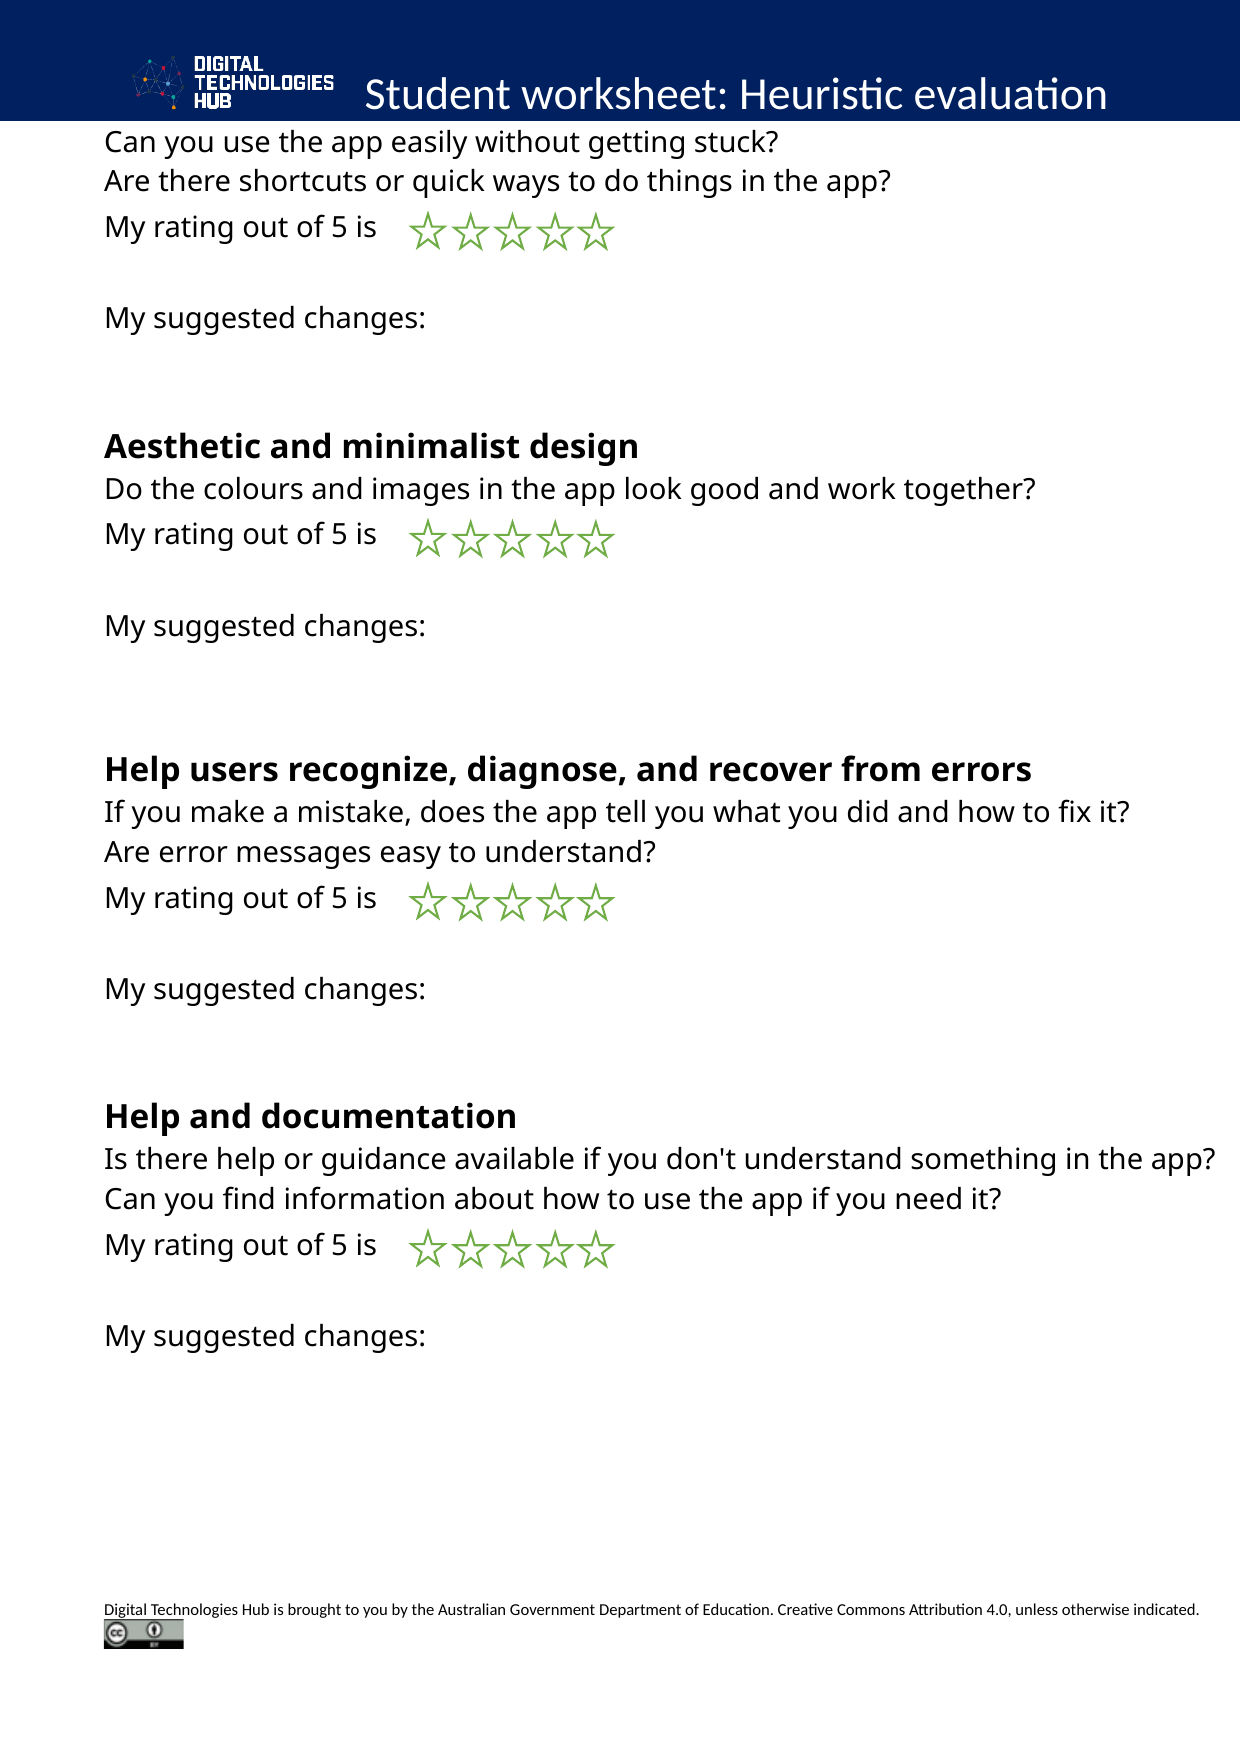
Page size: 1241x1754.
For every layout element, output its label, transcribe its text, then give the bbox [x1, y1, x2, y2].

list If you make a mistake, does the app tell you what you did and how to fix it? [104, 792, 1240, 831]
picture [103, 1619, 184, 1649]
list Aesthetic and minimalist design [104, 422, 1240, 468]
list Do the colours and images in the app look good and work together? [104, 468, 1240, 508]
list My rating out of 5 is [104, 1224, 1240, 1263]
list My rating out of 5 is [104, 513, 1240, 553]
list My suggested changes: [104, 1315, 1240, 1355]
picture [132, 56, 334, 110]
list My suggested changes: [104, 605, 1240, 644]
list Are there shortcuts or quick ways to do things in the app? [104, 161, 1240, 200]
list My rating out of 5 is [104, 206, 1240, 246]
list My rating out of 5 is [104, 877, 1240, 917]
list Can you use the app easily without getting stuck? [104, 121, 1240, 161]
list Can you find information about how to use the app if you need it? [104, 1178, 1240, 1218]
list My suggested changes: [104, 297, 1240, 337]
list My suggested changes: [104, 968, 1240, 1008]
list Help users recognize, diagnose, and recover from errors [104, 746, 1240, 792]
list Are error messages easy to understand? [104, 831, 1240, 871]
list Is there help or guidance available if you don't understand something in the app? [104, 1138, 1240, 1178]
list Help and documentation [104, 1093, 1240, 1138]
